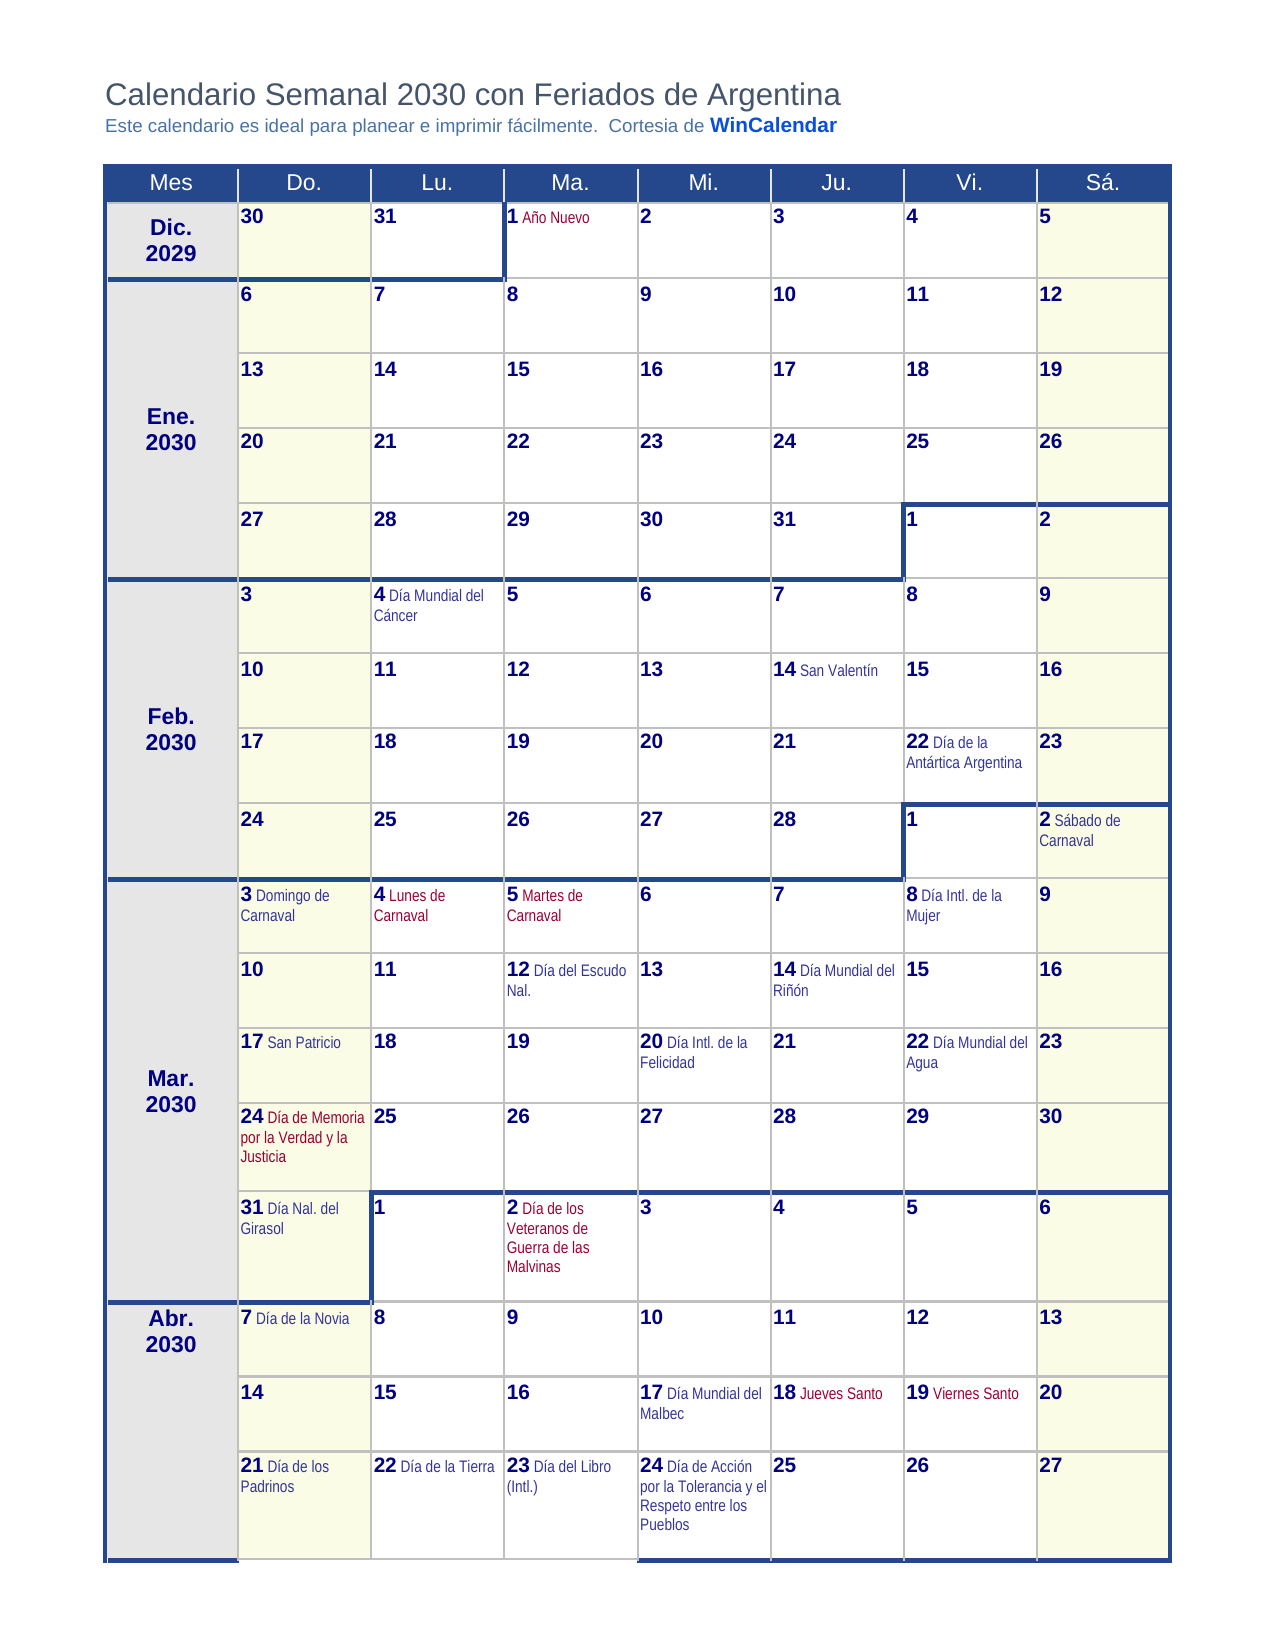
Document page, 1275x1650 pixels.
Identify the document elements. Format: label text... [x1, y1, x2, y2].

table_cell 2 [1038, 507, 1168, 577]
table_cell 22 Día de la Antártica Argentina [905, 729, 1036, 802]
table_cell 5 [505, 582, 637, 652]
table_cell 16 [1038, 654, 1168, 727]
table_cell 2 Sábado de Carnaval [1038, 807, 1168, 877]
table_cell 6 [1038, 1195, 1168, 1300]
table_cell 12 [1038, 279, 1168, 352]
table_cell 31 Día Nal. del Girasol [239, 1192, 369, 1300]
table_cell 7 [772, 582, 903, 652]
table_cell 27 [239, 504, 370, 577]
table_cell 23 [1038, 1029, 1168, 1102]
table_cell 22 Día Mundial del Agua [905, 1029, 1036, 1102]
table_cell 27 [639, 804, 770, 877]
table_cell 12 [905, 1303, 1036, 1375]
table_cell 9 [505, 1303, 637, 1375]
table_cell 14 [372, 354, 503, 427]
table_cell 28 [372, 504, 503, 577]
table_cell 17 Día Mundial del Malbec [639, 1378, 770, 1450]
table_cell 21 [772, 729, 903, 802]
table_cell 29 [505, 504, 637, 577]
table_cell 25 [372, 1104, 503, 1190]
table_cell 13 [1038, 1303, 1168, 1375]
table_cell 4 Lunes de Carnaval [372, 882, 503, 952]
table_cell 21 [772, 1029, 903, 1102]
table_cell 11 [372, 654, 503, 727]
table_cell 24 [772, 429, 903, 502]
table_cell 17 [772, 354, 903, 427]
table_cell 22 [505, 429, 637, 502]
table_cell 20 [639, 729, 770, 802]
table_cell 16 [639, 354, 770, 427]
table_cell 14 Día Mundial del Riñón [772, 954, 903, 1027]
table_cell 27 [1038, 1453, 1168, 1558]
table_cell 6 [239, 282, 370, 352]
table_cell 24 Día de Acción por la Tolerancia y el Respeto entre los Pueblos [639, 1453, 770, 1558]
table_cell 11 [772, 1303, 903, 1375]
table_cell 19 [505, 1029, 637, 1102]
table_cell 9 [1038, 879, 1168, 952]
table_header Do. [239, 169, 370, 202]
table_cell 16 [505, 1378, 637, 1450]
table_cell Dic. 2029 [107, 203, 237, 277]
table_cell 25 [772, 1453, 903, 1558]
table_cell 13 [639, 954, 770, 1027]
table_cell 10 [639, 1303, 770, 1375]
table_cell 4 [905, 204, 1036, 277]
table_cell 1 Año Nuevo [507, 204, 637, 277]
table_header Lu. [372, 169, 503, 202]
table_cell 1 [374, 1195, 503, 1300]
table_cell 19 [505, 729, 637, 802]
table_cell 25 [905, 429, 1036, 502]
table_cell 26 [1038, 429, 1168, 502]
table_cell 10 [772, 279, 903, 352]
table_cell 6 [639, 882, 770, 952]
table_cell 3 [639, 1195, 770, 1300]
table_cell 11 [905, 279, 1036, 352]
table_cell 12 Día del Escudo Nal. [505, 954, 637, 1027]
table_header Mes [107, 169, 237, 202]
table_cell 23 Día del Libro (Intl.) [505, 1453, 637, 1558]
table_cell 2 [639, 204, 770, 277]
table_cell 18 [905, 354, 1036, 427]
text Calendario Semanal 2030 con Feriados de Argentina Este calendario es ideal para planear e imprimir fácilmente. Cortesia de WinCalendar [105, 76, 1170, 164]
table_cell 17 San Patricio [239, 1029, 370, 1102]
table_cell 4 Día Mundial del Cáncer [372, 582, 503, 652]
table_cell 12 [505, 654, 637, 727]
table_cell 24 Día de Memoria por la Verdad y la Justicia [239, 1104, 370, 1190]
table_cell 26 [505, 804, 637, 877]
table_cell 22 Día de la Tierra [372, 1453, 503, 1558]
table_cell 19 Viernes Santo [905, 1378, 1036, 1450]
table_cell 9 [639, 279, 770, 352]
table_cell 15 [505, 354, 637, 427]
table_cell 15 [372, 1378, 503, 1450]
table_cell Ene. 2030 [107, 278, 237, 577]
table_cell 30 [1038, 1104, 1168, 1190]
table_cell 8 [905, 579, 1036, 652]
table_cell 8 [505, 279, 637, 352]
table_cell 1 [906, 807, 1036, 877]
table_cell 5 Martes de Carnaval [505, 882, 637, 952]
table_cell 11 [372, 954, 503, 1027]
table_cell Mar. 2030 [107, 878, 237, 1300]
table_cell 8 [372, 1303, 503, 1375]
table_cell 20 [1038, 1378, 1168, 1450]
table_cell 13 [639, 654, 770, 727]
table_cell 18 [372, 729, 503, 802]
table_cell 4 [772, 1195, 903, 1300]
table_cell 18 Jueves Santo [772, 1378, 903, 1450]
table_cell 9 [1038, 579, 1168, 652]
table_cell 5 [1038, 204, 1168, 277]
table_cell Feb. 2030 [107, 578, 237, 877]
table_cell 1 [906, 507, 1036, 577]
table_cell 28 [772, 804, 901, 877]
table_cell 28 [772, 1104, 903, 1190]
table_cell 3 [239, 582, 370, 652]
table_cell 2 Día de los Veteranos de Guerra de las Malvinas [505, 1195, 637, 1300]
table_cell 3 Domingo de Carnaval [239, 882, 370, 952]
table_cell 8 Día Intl. de la Mujer [905, 879, 1036, 952]
table_cell Abr. 2030 [107, 1301, 237, 1558]
table_cell 27 [639, 1104, 770, 1190]
table_cell 15 [905, 654, 1036, 727]
table_header Ma. [505, 169, 637, 202]
table_cell 20 [239, 429, 370, 502]
table_cell 16 [1038, 954, 1168, 1027]
table_cell 17 [239, 729, 370, 802]
table_header Ju. [772, 169, 903, 202]
table_cell 7 [372, 282, 503, 352]
table_cell 30 [239, 204, 370, 277]
table_cell 19 [1038, 354, 1168, 427]
table_cell 5 [905, 1195, 1036, 1300]
table_cell 20 Día Intl. de la Felicidad [639, 1029, 770, 1102]
table_header Mi. [639, 169, 770, 202]
table_cell 30 [639, 504, 770, 577]
table_cell 24 [239, 804, 370, 877]
table_cell 31 [372, 204, 502, 277]
table_cell 6 [639, 582, 770, 652]
table_cell 26 [905, 1453, 1036, 1558]
table_cell 21 [372, 429, 503, 502]
table_header Vi. [905, 169, 1036, 202]
table_cell 29 [905, 1104, 1036, 1190]
table_cell 3 [772, 204, 903, 277]
table_cell 10 [239, 654, 370, 727]
table_cell 21 Día de los Padrinos [239, 1453, 370, 1558]
table_cell 10 [239, 954, 370, 1027]
table_cell 13 [239, 354, 370, 427]
table_cell 26 [505, 1104, 637, 1190]
table_cell 7 [772, 882, 903, 952]
table_header Sá. [1038, 169, 1168, 202]
table_cell 14 San Valentín [772, 654, 903, 727]
table_cell 18 [372, 1029, 503, 1102]
table_cell 14 [239, 1378, 370, 1450]
table_cell 23 [639, 429, 770, 502]
table_cell 15 [905, 954, 1036, 1027]
table_cell 25 [372, 804, 503, 877]
table_cell 23 [1038, 729, 1168, 802]
table_cell 31 [772, 504, 901, 577]
table_cell 7 Día de la Novia [239, 1305, 370, 1375]
